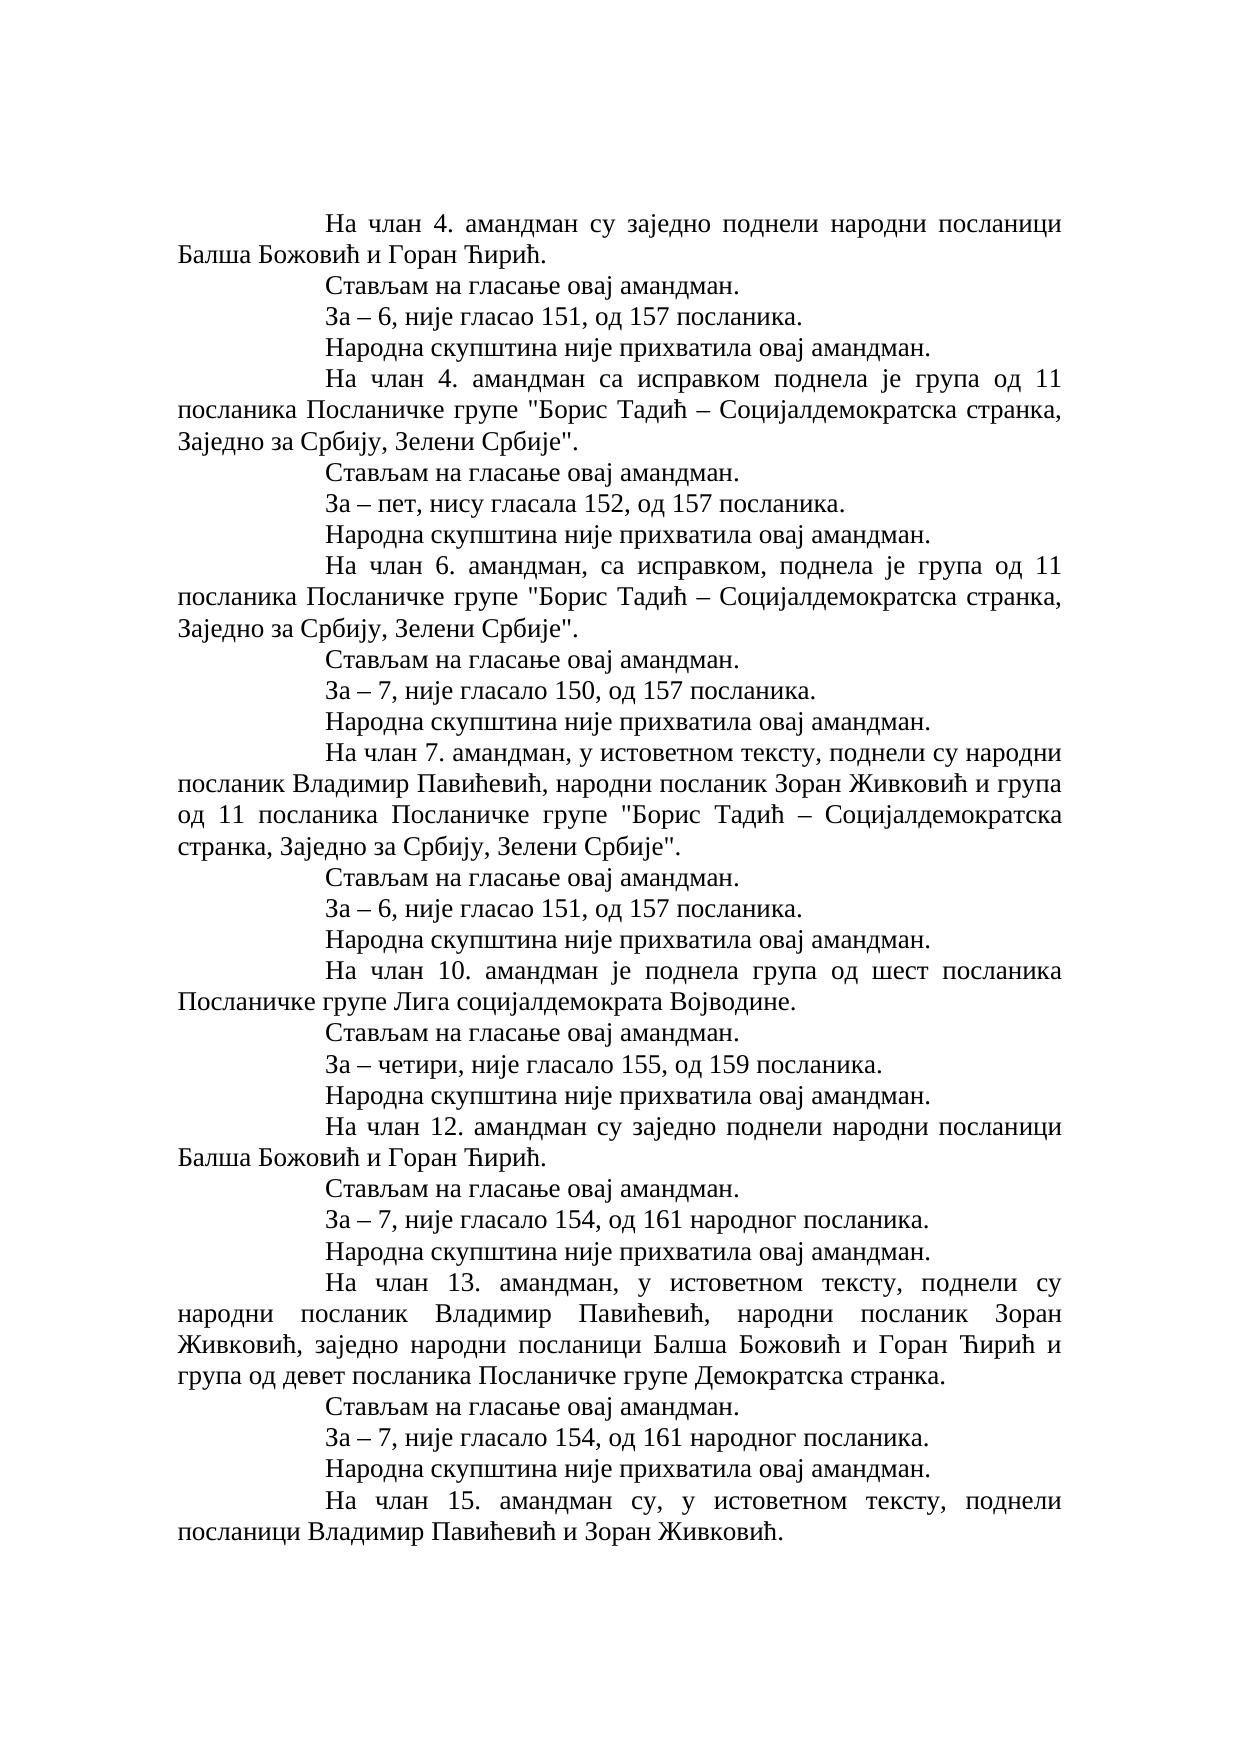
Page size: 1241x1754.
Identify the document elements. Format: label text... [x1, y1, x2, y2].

text За – 7, није гласало 154, од 161 народног посланика. [177, 1203, 1063, 1234]
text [177, 1453, 1063, 1484]
text Народна скупштина није прихватила овај амандман. [177, 705, 1063, 736]
text На члан 10. амандман је поднела група од шест посланика Посланичке групе Лига социјалдемократа Војводине. [177, 954, 1063, 1017]
text За – пет, нису гласала 152, од 157 посланика. [177, 487, 1063, 518]
text Народна скупштина није прихватила овај амандман. [177, 1234, 1063, 1266]
text Стављам на гласање овај амандман. [177, 269, 1063, 300]
text На члан 4. амандман са исправком поднела је група од 11 посланика Посланичке групе "Борис Тадић – Социјалдемократска странка, Заједно за Србију, Зелени Србије". [177, 362, 1063, 456]
text Стављам на гласање овај амандман. [177, 643, 1063, 674]
text За – четири, није гласало 155, од 159 посланика. [177, 1048, 1063, 1079]
text За – 7, није гласало 150, од 157 посланика. [177, 674, 1063, 705]
text Стављам на гласање овај амандман. [177, 1390, 1063, 1421]
text На члан 12. амандман су заједно поднели народни посланици Балша Божовић и Горан Ћирић. [177, 1110, 1063, 1172]
text Стављам на гласање овај амандман. [177, 456, 1063, 487]
text Народна скупштина није прихватила овај амандман. [177, 1079, 1063, 1110]
text На члан 13. амандман, у истоветном тексту, поднели су народни посланик Владимир Павићевић, народни посланик Зоран Живковић, заједно народни посланици Балша Божовић и Горан Ћирић и група од девет посланика Посланичке групе Демократска странка. [177, 1266, 1063, 1390]
text На члан 7. амандман, у истоветном тексту, поднели су народни посланик Владимир Павићевић, народни посланик Зоран Живковић и група од 11 посланика Посланичке групе "Борис Тадић – Социјалдемократска странка, Заједно за Србију, Зелени Србије". [177, 736, 1063, 861]
text За – 7, није гласало 154, од 161 народног посланика. [177, 1421, 1063, 1453]
text Народна скупштина није прихватила овај амандман. [177, 331, 1063, 362]
text За – 6, није гласао 151, од 157 посланика. [177, 892, 1063, 923]
text На члан 4. амандман су заједно поднели народни посланици Балша Божовић и Горан Ћирић. [177, 207, 1063, 269]
text Стављам на гласање овај амандман. [177, 1172, 1063, 1203]
text Стављам на гласање овај амандман. [177, 1017, 1063, 1048]
text На члан 6. амандман, са исправком, поднела је група од 11 посланика Посланичке групе "Борис Тадић – Социјалдемократска странка, Заједно за Србију, Зелени Србије". [177, 549, 1063, 643]
text За – 6, није гласао 151, од 157 посланика. [177, 300, 1063, 331]
text Народна скупштина није прихватила овај амандман. [177, 923, 1063, 954]
text Народна скупштина није прихватила овај амандман. [177, 518, 1063, 549]
text На члан 15. амандман су, у истоветном тексту, поднели посланици Владимир Павићевић и Зоран Живковић. [177, 1484, 1063, 1546]
text Стављам на гласање овај амандман. [177, 861, 1063, 892]
